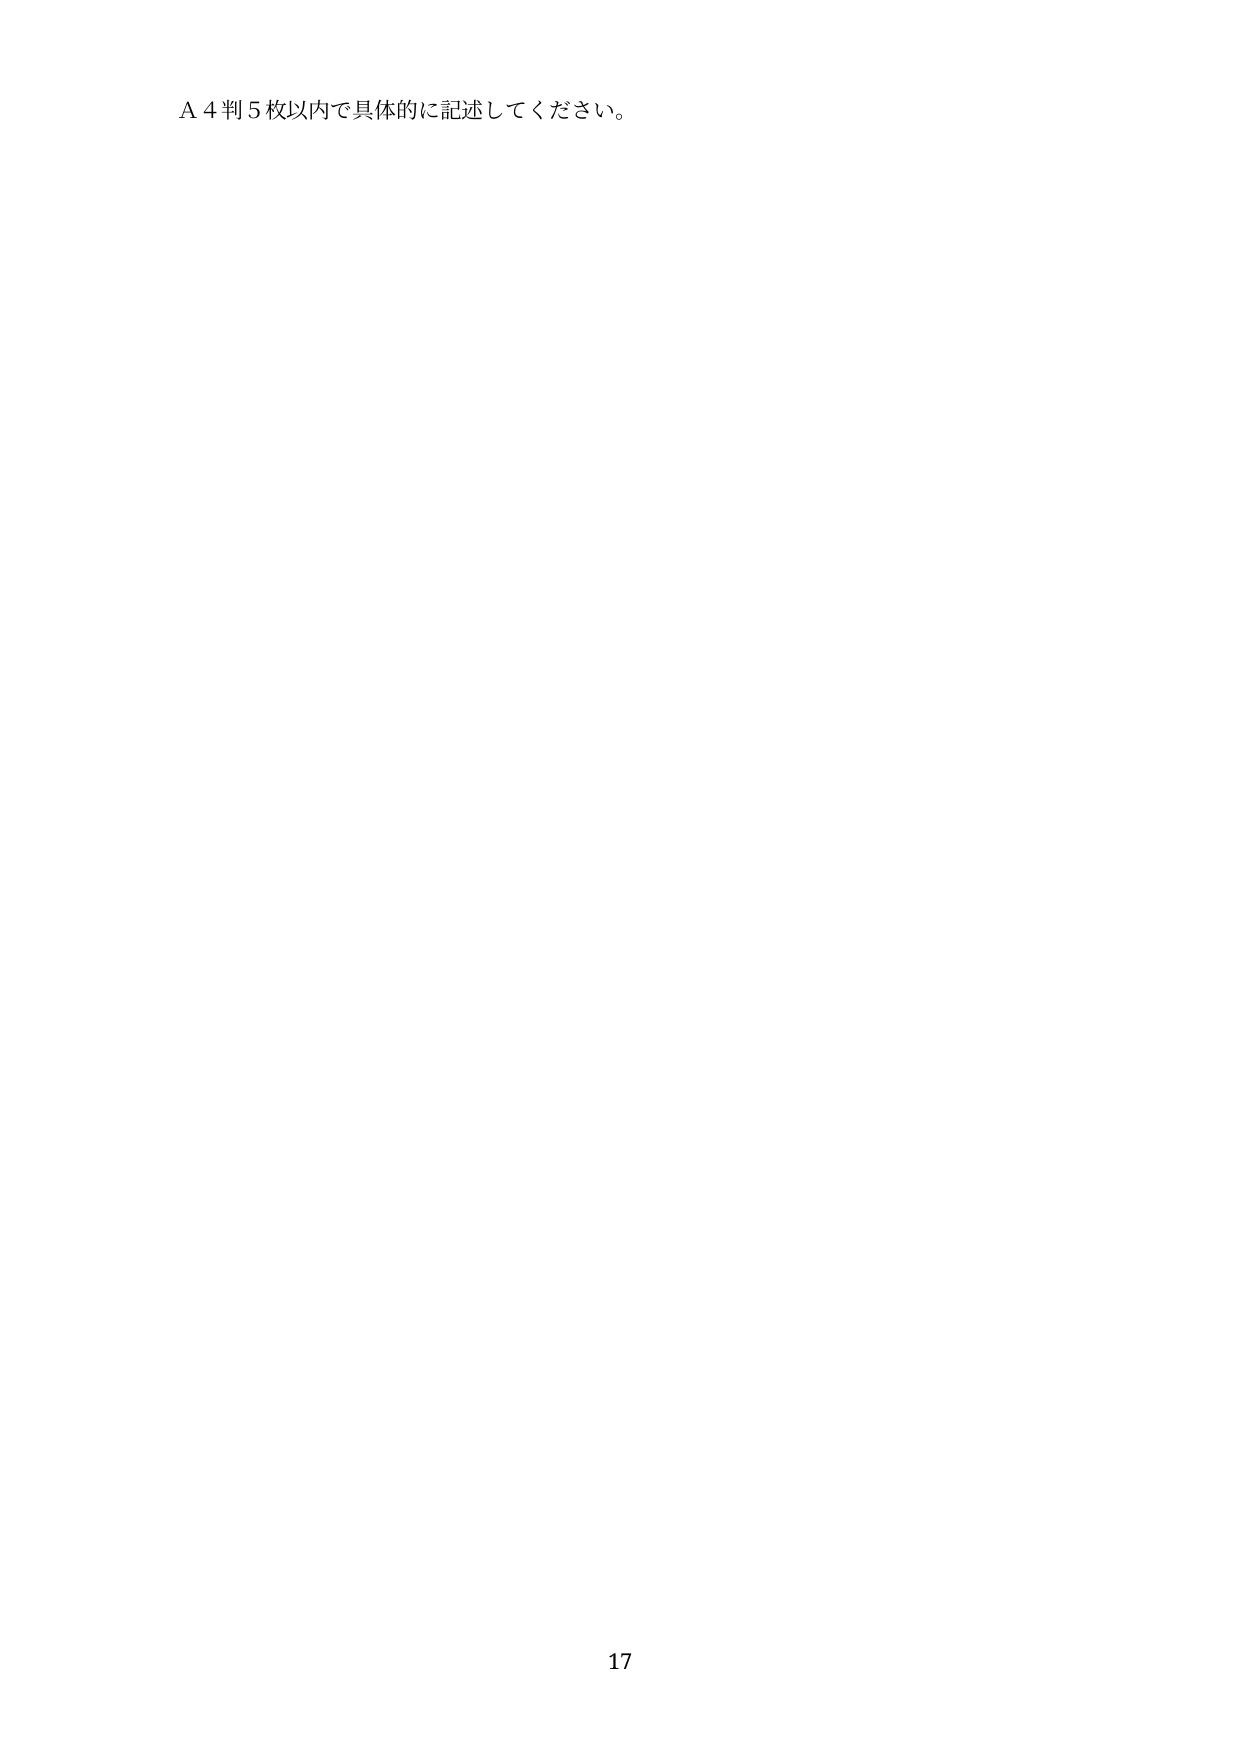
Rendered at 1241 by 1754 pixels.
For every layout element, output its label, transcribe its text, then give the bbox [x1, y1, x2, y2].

text Ａ４判５枚以内で具体的に記述してください。 [177, 91, 1063, 127]
